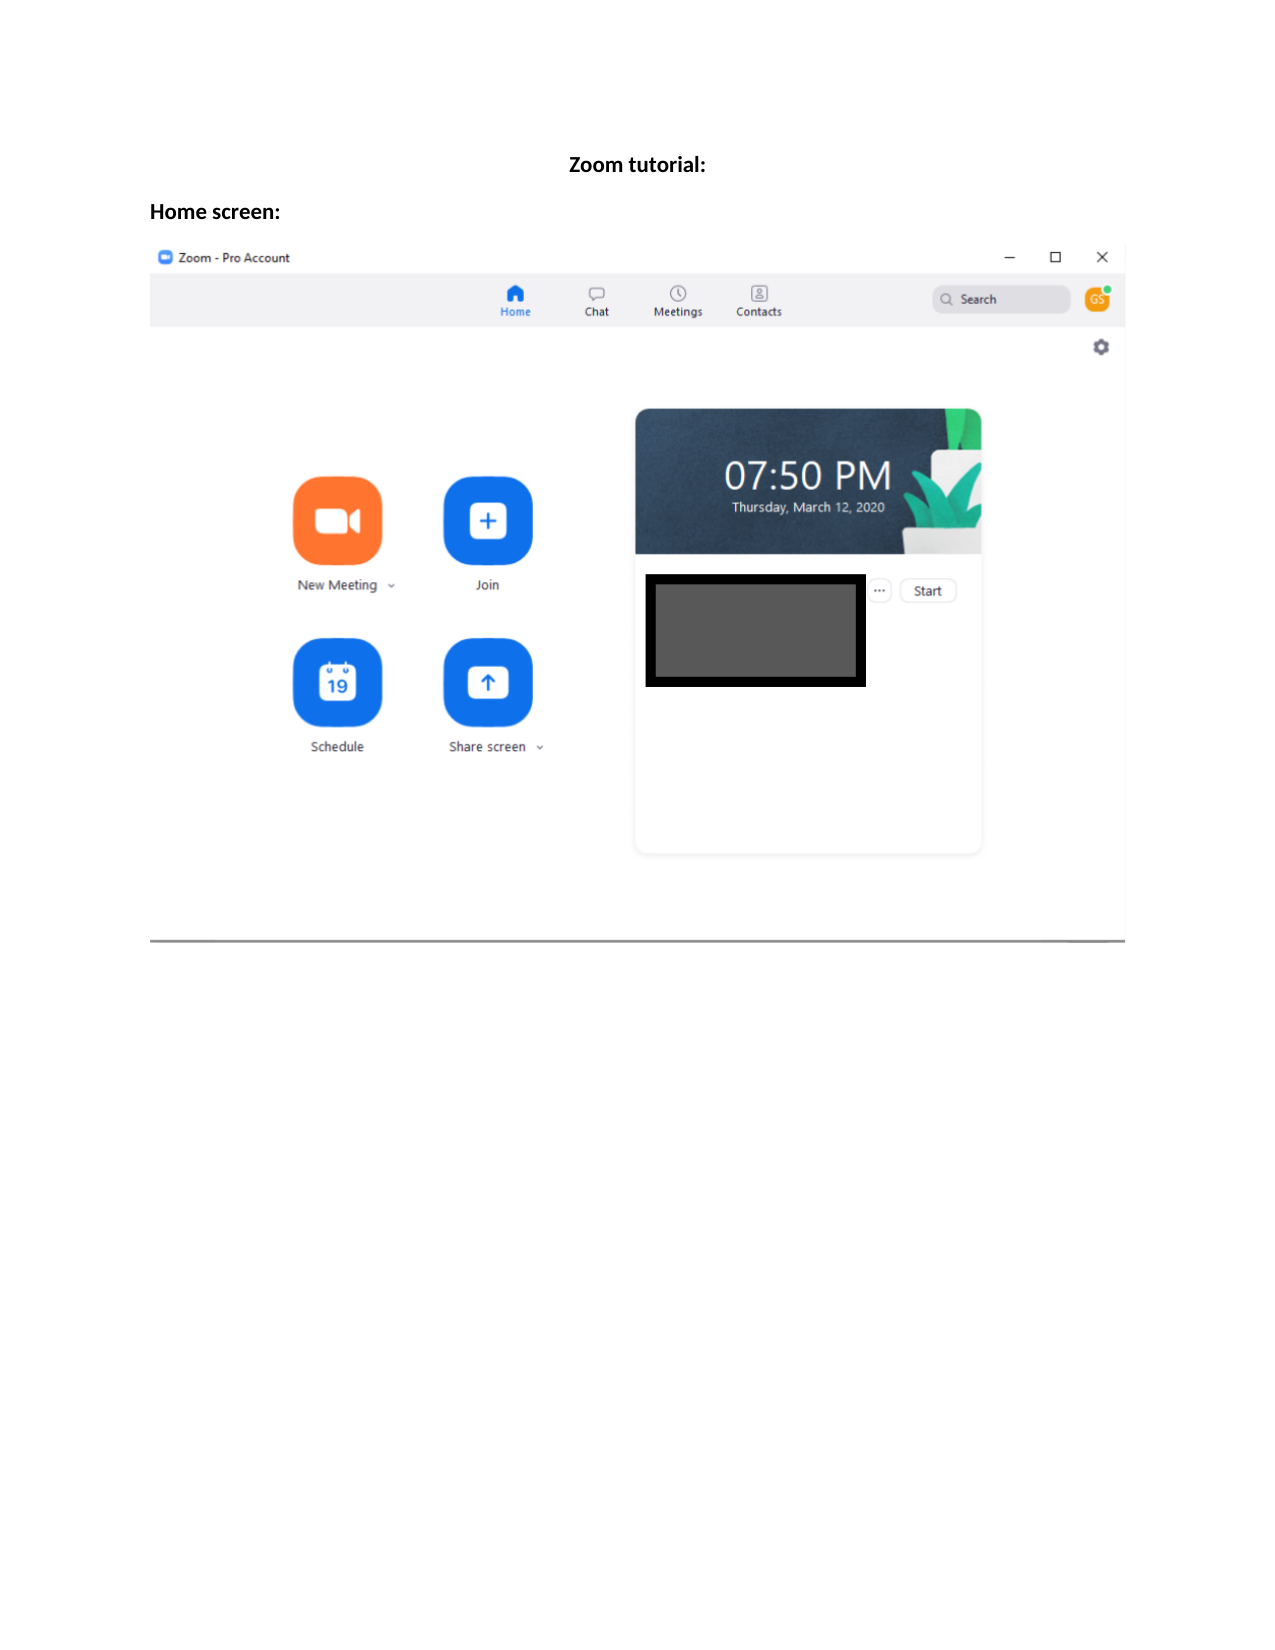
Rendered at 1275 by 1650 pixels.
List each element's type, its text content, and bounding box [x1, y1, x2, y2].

text Zoom tutorial: [150, 150, 1125, 178]
text Home screen: [150, 197, 1125, 225]
picture [150, 243, 1125, 943]
